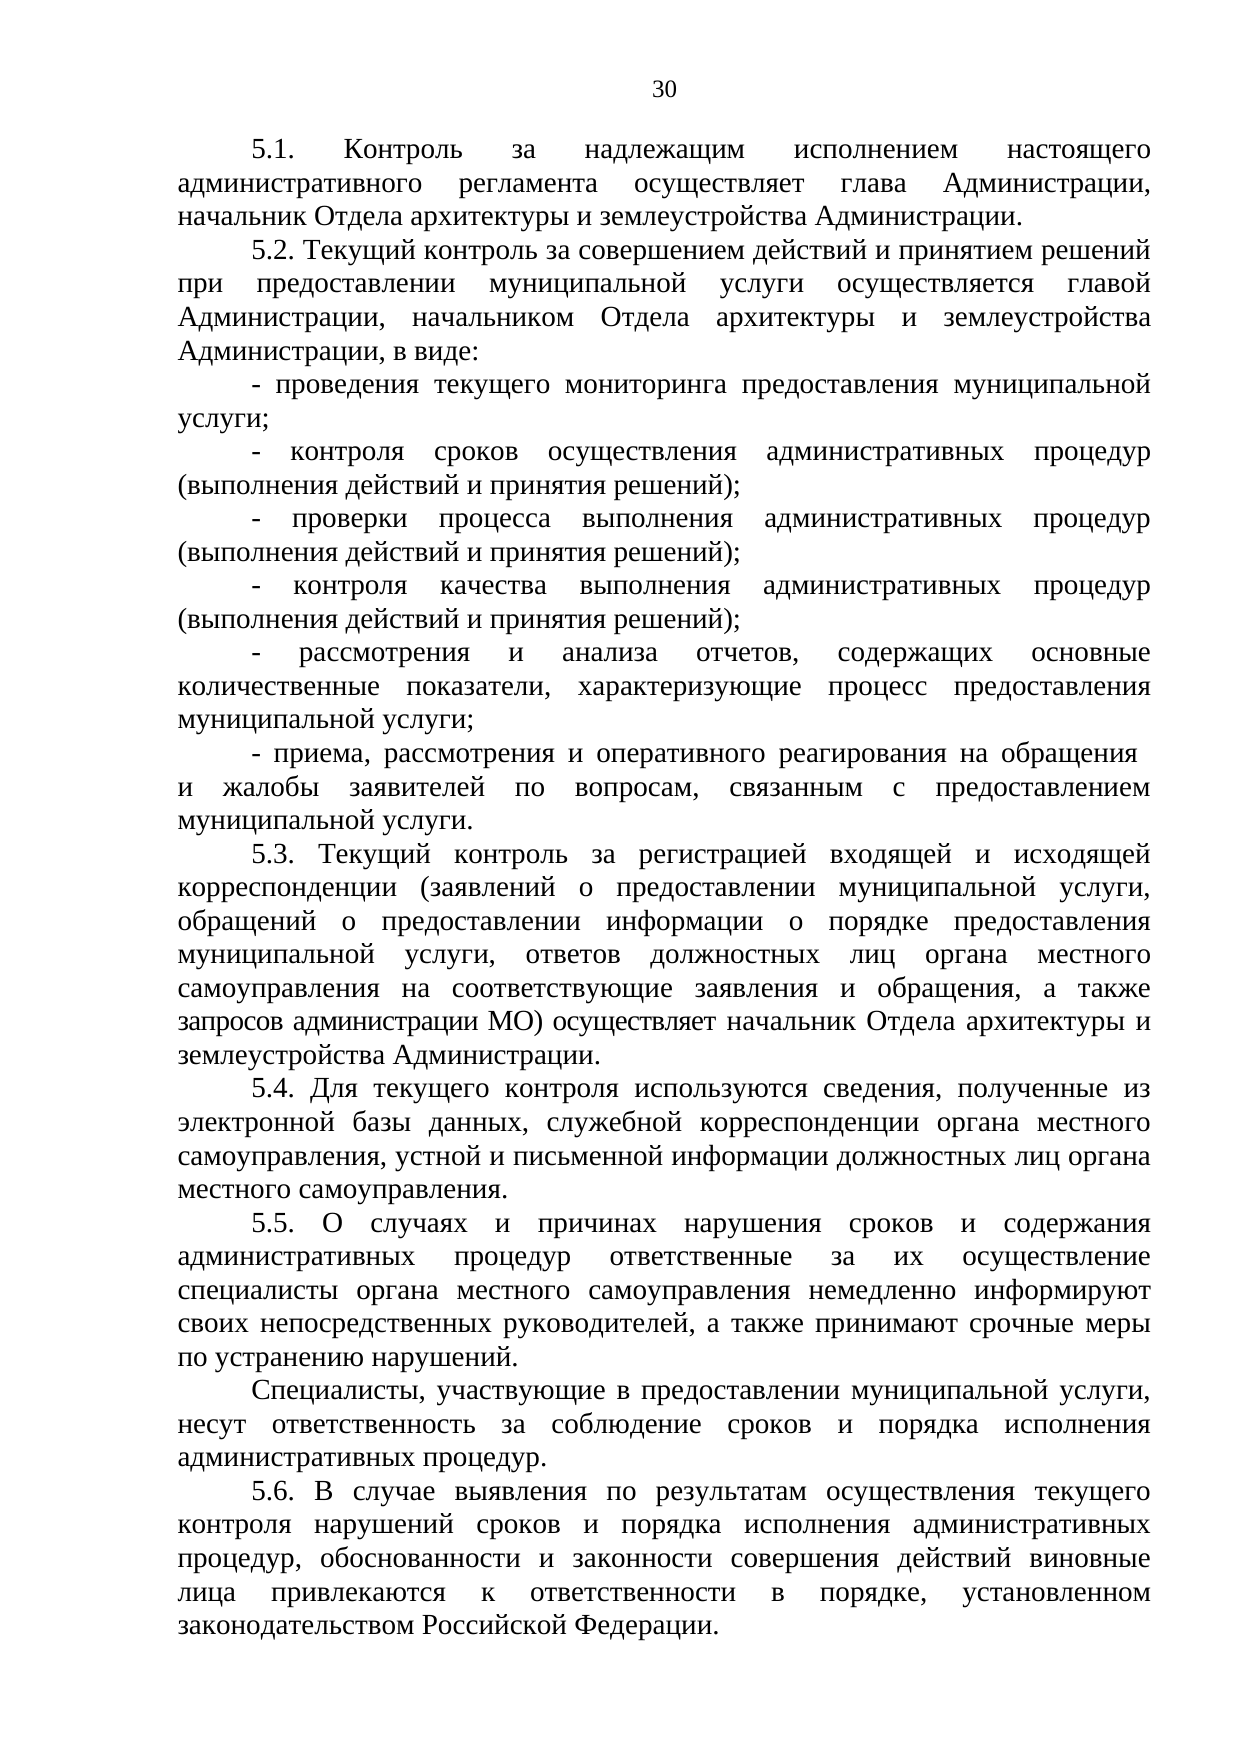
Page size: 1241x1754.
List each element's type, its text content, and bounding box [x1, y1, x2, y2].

text - контроля сроков осуществления административных процедур (выполнения действий и принятия решений); [177, 433, 1152, 500]
text 5.6. В случае выявления по результатам осуществления текущего контроля нарушений сроков и порядка исполнения административных процедур, обоснованности и законности совершения действий виновные лица привлекаются к ответственности в порядке, установленном законодательством Российской Федерации. [177, 1473, 1152, 1641]
text 5.1. Контроль за надлежащим исполнением настоящего административного регламента осуществляет глава Администрации, начальник Отдела архитектуры и землеустройства Администрации. [177, 131, 1152, 232]
text - проведения текущего мониторинга предоставления муниципальной услуги; [177, 366, 1152, 433]
text - приема, рассмотрения и оперативного реагирования на обращения и жалобы заявителей по вопросам, связанным с предоставлением муниципальной услуги. [177, 735, 1152, 836]
text - рассмотрения и анализа отчетов, содержащих основные количественные показатели, характеризующие процесс предоставления муниципальной услуги; [177, 634, 1152, 735]
text 5.3. Текущий контроль за регистрацией входящей и исходящей корреспонденции (заявлений о предоставлении муниципальной услуги, обращений о предоставлении информации о порядке предоставления муниципальной услуги, ответов должностных лиц органа местного самоуправления на соответствующие заявления и обращения, а также запросов администрации МО) осуществляет начальник Отдела архитектуры и землеустройства Администрации. [177, 836, 1152, 1071]
text Специалисты, участвующие в предоставлении муниципальной услуги, несут ответственность за соблюдение сроков и порядка исполнения административных процедур. [177, 1372, 1152, 1473]
text 5.2. Текущий контроль за совершением действий и принятием решений при предоставлении муниципальной услуги осуществляется главой Администрации, начальником Отдела архитектуры и землеустройства Администрации, в виде: [177, 232, 1152, 366]
text - контроля качества выполнения административных процедур (выполнения действий и принятия решений); [177, 567, 1152, 634]
text - проверки процесса выполнения административных процедур (выполнения действий и принятия решений); [177, 500, 1152, 567]
text 5.5. О случаях и причинах нарушения сроков и содержания административных процедур ответственные за их осуществление специалисты органа местного самоуправления немедленно информируют своих непосредственных руководителей, а также принимают срочные меры по устранению нарушений. [177, 1205, 1152, 1372]
text 5.4. Для текущего контроля используются сведения, полученные из электронной базы данных, служебной корреспонденции органа местного самоуправления, устной и письменной информации должностных лиц органа местного самоуправления. [177, 1071, 1152, 1205]
